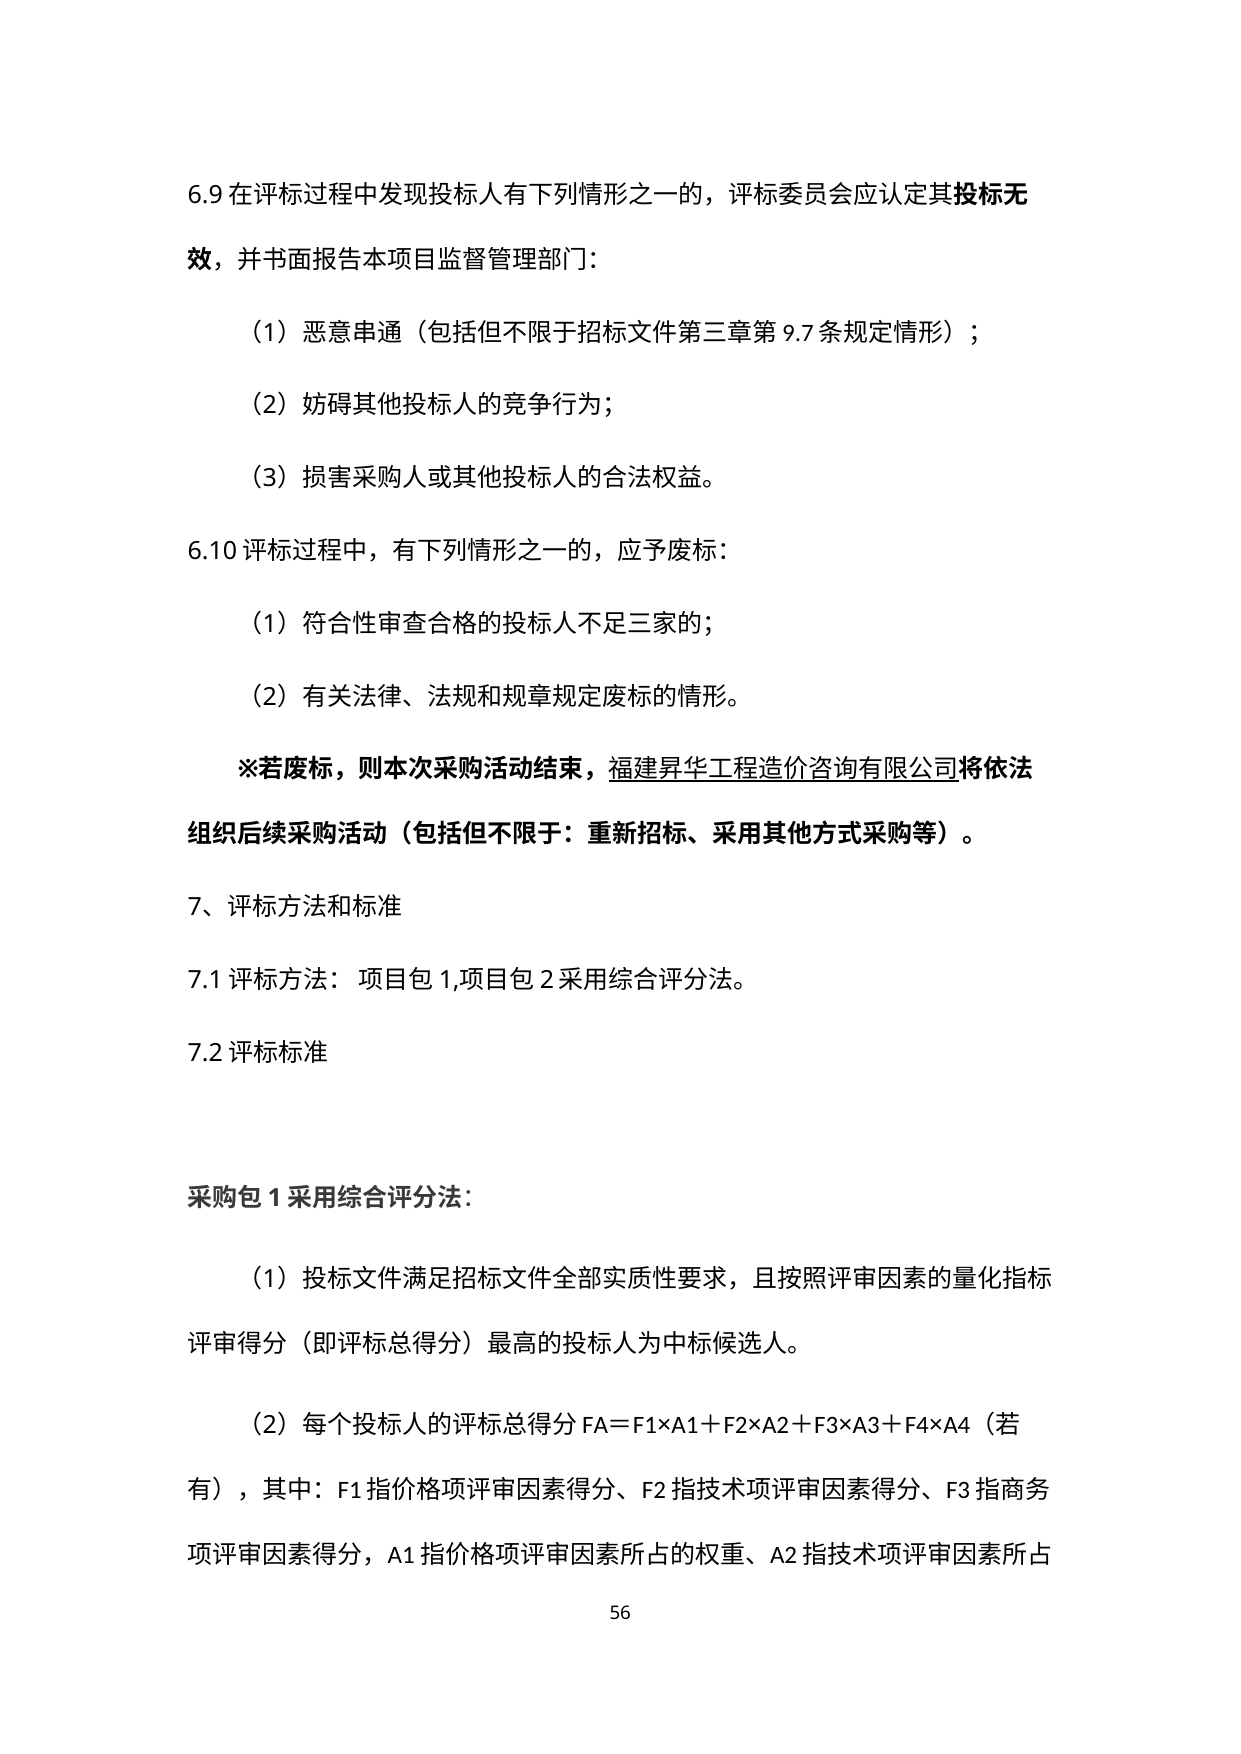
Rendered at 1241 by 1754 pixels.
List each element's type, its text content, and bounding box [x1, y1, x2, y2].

text 7.1评标方法： 项目包1,项目包2采用综合评分法。 [187, 945, 1053, 1010]
text （1）投标文件满足招标文件全部实质性要求，且按照评审因素的量化指标评审得分（即评标总得分）最高的投标人为中标候选人。 [187, 1244, 1053, 1374]
text 6.10评标过程中，有下列情形之一的，应予废标： [187, 516, 1053, 581]
text ※若废标，则本次采购活动结束，福建昇华工程造价咨询有限公司将依法组织后续采购活动（包括但不限于：重新招标、采用其他方式采购等）。 [187, 734, 1053, 864]
text 采购包1采用综合评分法： [187, 1163, 1053, 1228]
text （1）恶意串通（包括但不限于招标文件第三章第9.7条规定情形）； [187, 298, 1053, 363]
text 7.2评标标准 [187, 1018, 1053, 1083]
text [187, 1390, 1053, 1585]
text 7、评标方法和标准 [187, 872, 1053, 937]
text （3）损害采购人或其他投标人的合法权益。 [187, 443, 1053, 508]
text （1）符合性审查合格的投标人不足三家的； [187, 589, 1053, 654]
text （2）有关法律、法规和规章规定废标的情形。 [187, 662, 1053, 727]
text （2）妨碍其他投标人的竞争行为； [187, 370, 1053, 435]
text 6.9在评标过程中发现投标人有下列情形之一的，评标委员会应认定其投标无效，并书面报告本项目监督管理部门： [187, 160, 1053, 290]
